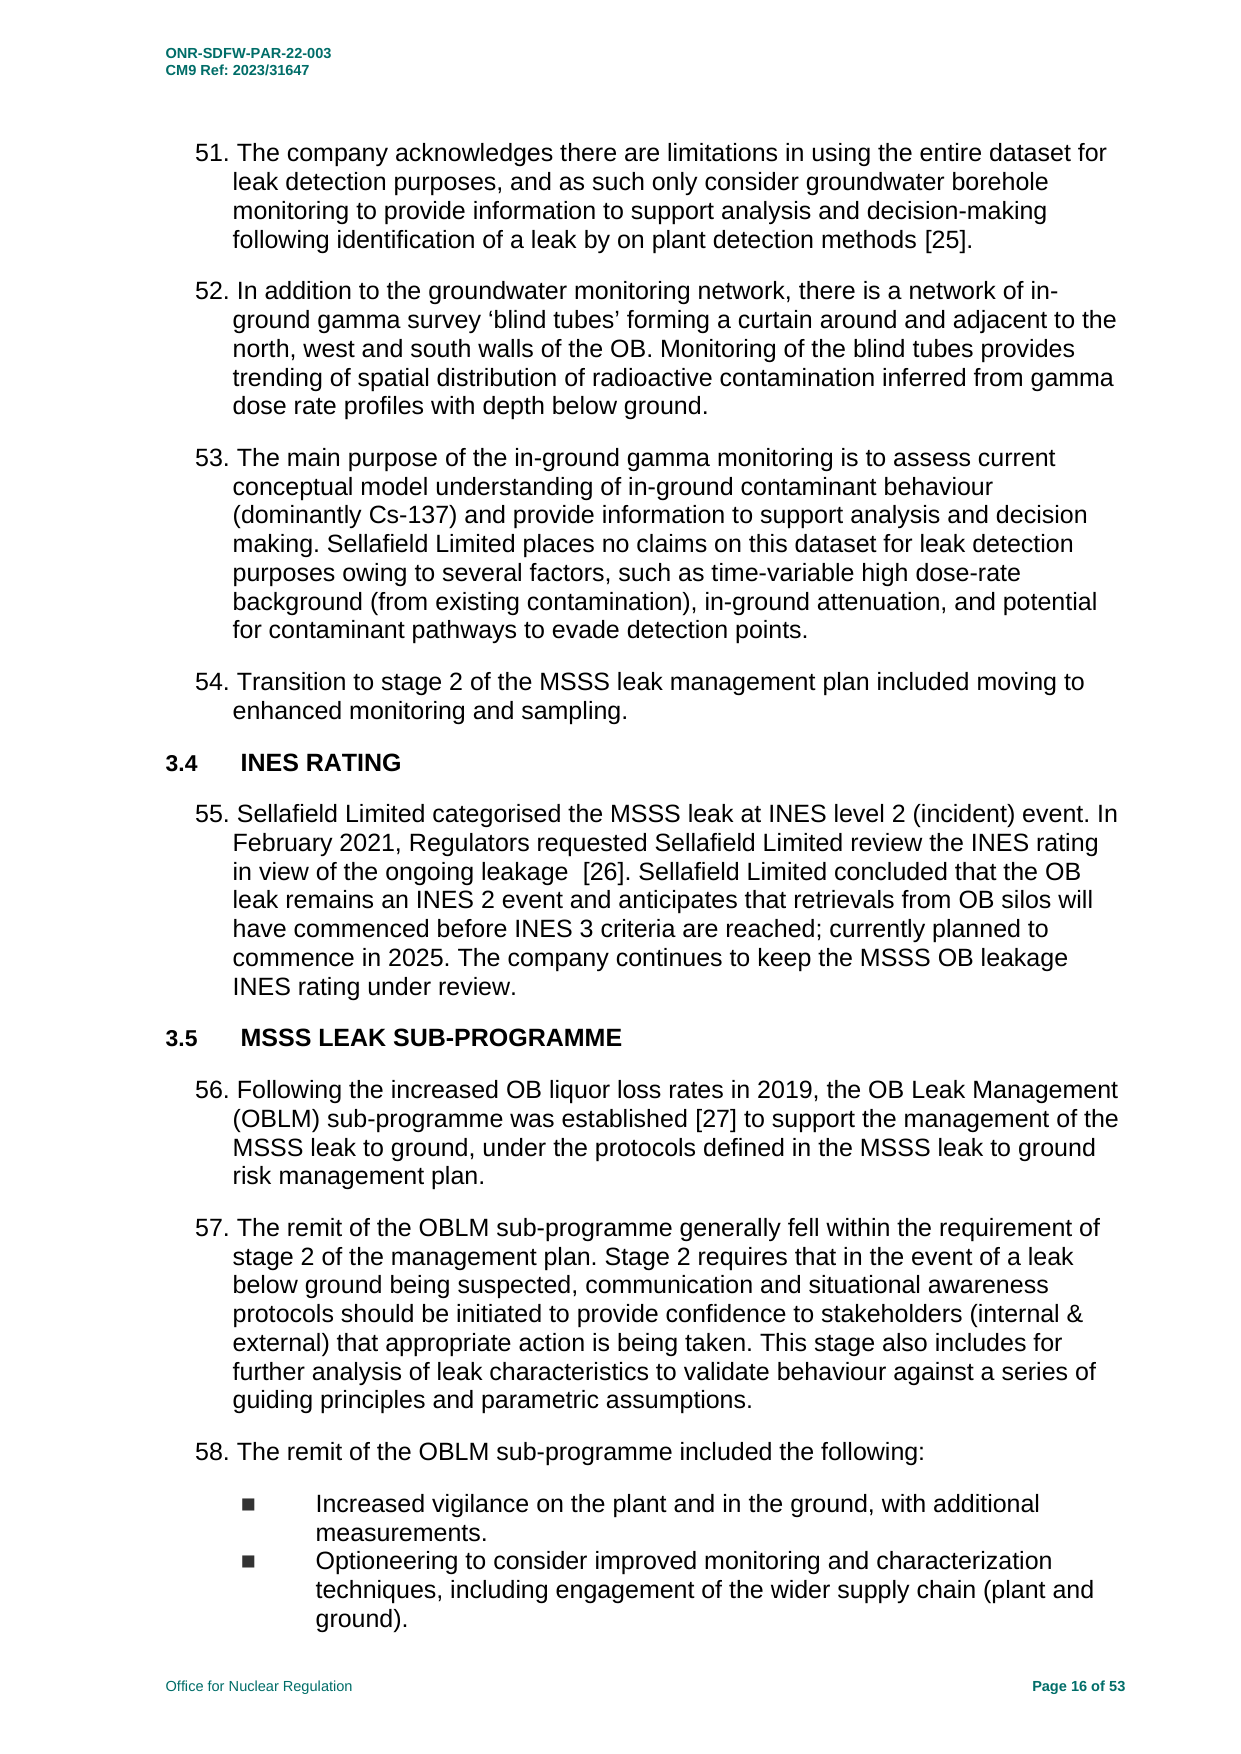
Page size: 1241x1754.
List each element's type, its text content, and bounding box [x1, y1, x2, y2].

list Following the increased OB liquor loss rates in 2019, the OB Leak Management (OBLM) sub-programme was established to support the management of the MSSS leak to ground, under the protocols defined in the MSSS leak to ground risk management plan. [195, 1075, 1122, 1190]
list The remit of the OBLM sub-programme generally fell within the requirement of stage 2 of the management plan. Stage 2 requires that in the event of a leak below ground being suspected, communication and situational awareness protocols should be initiated to provide confidence to stakeholders (internal & external) that appropriate action is being taken. This stage also includes for further analysis of leak characteristics to validate behaviour against a series of guiding principles and parametric assumptions. [195, 1213, 1122, 1414]
list The remit of the OBLM sub-programme included the following: [195, 1437, 1122, 1466]
subtitle MSSS leak sub-programme [165, 1023, 1122, 1052]
text Optioneering to consider improved monitoring and characterization techniques, including engagement of the wider supply chain (plant and ground). [240, 1546, 1122, 1632]
list Sellafield Limited categorised the MSSS leak at INES level 2 (incident) event. In February 2021, Regulators requested Sellafield Limited review the INES rating in view of the ongoing leakage . Sellafield Limited concluded that the OB leak remains an INES 2 event and anticipates that retrievals from OB silos will have commenced before INES 3 criteria are reached; currently planned to commence in 2025. The company continues to keep the MSSS OB leakage INES rating under review. [195, 799, 1122, 1000]
text Increased vigilance on the plant and in the ground, with additional measurements. [240, 1489, 1122, 1546]
list The main purpose of the in-ground gamma monitoring is to assess current conceptual model understanding of in-ground contaminant behaviour (dominantly Cs-137) and provide information to support analysis and decision making. Sellafield Limited places no claims on this dataset for leak detection purposes owing to several factors, such as time-variable high dose-rate background (from existing contamination), in-ground attenuation, and potential for contaminant pathways to evade detection points. [195, 443, 1122, 644]
subtitle INES rating [165, 747, 1122, 776]
list The company acknowledges there are limitations in using the entire dataset for leak detection purposes, and as such only consider groundwater borehole monitoring to provide information to support analysis and decision-making following identification of a leak by on plant detection methods . [195, 138, 1122, 253]
list Transition to stage 2 of the MSSS leak management plan included moving to enhanced monitoring and sampling. [195, 667, 1122, 724]
list In addition to the groundwater monitoring network, there is a network of in-ground gamma survey ‘blind tubes’ forming a curtain around and adjacent to the north, west and south walls of the OB. Monitoring of the blind tubes provides trending of spatial distribution of radioactive contamination inferred from gamma dose rate profiles with depth below ground. [195, 276, 1122, 420]
